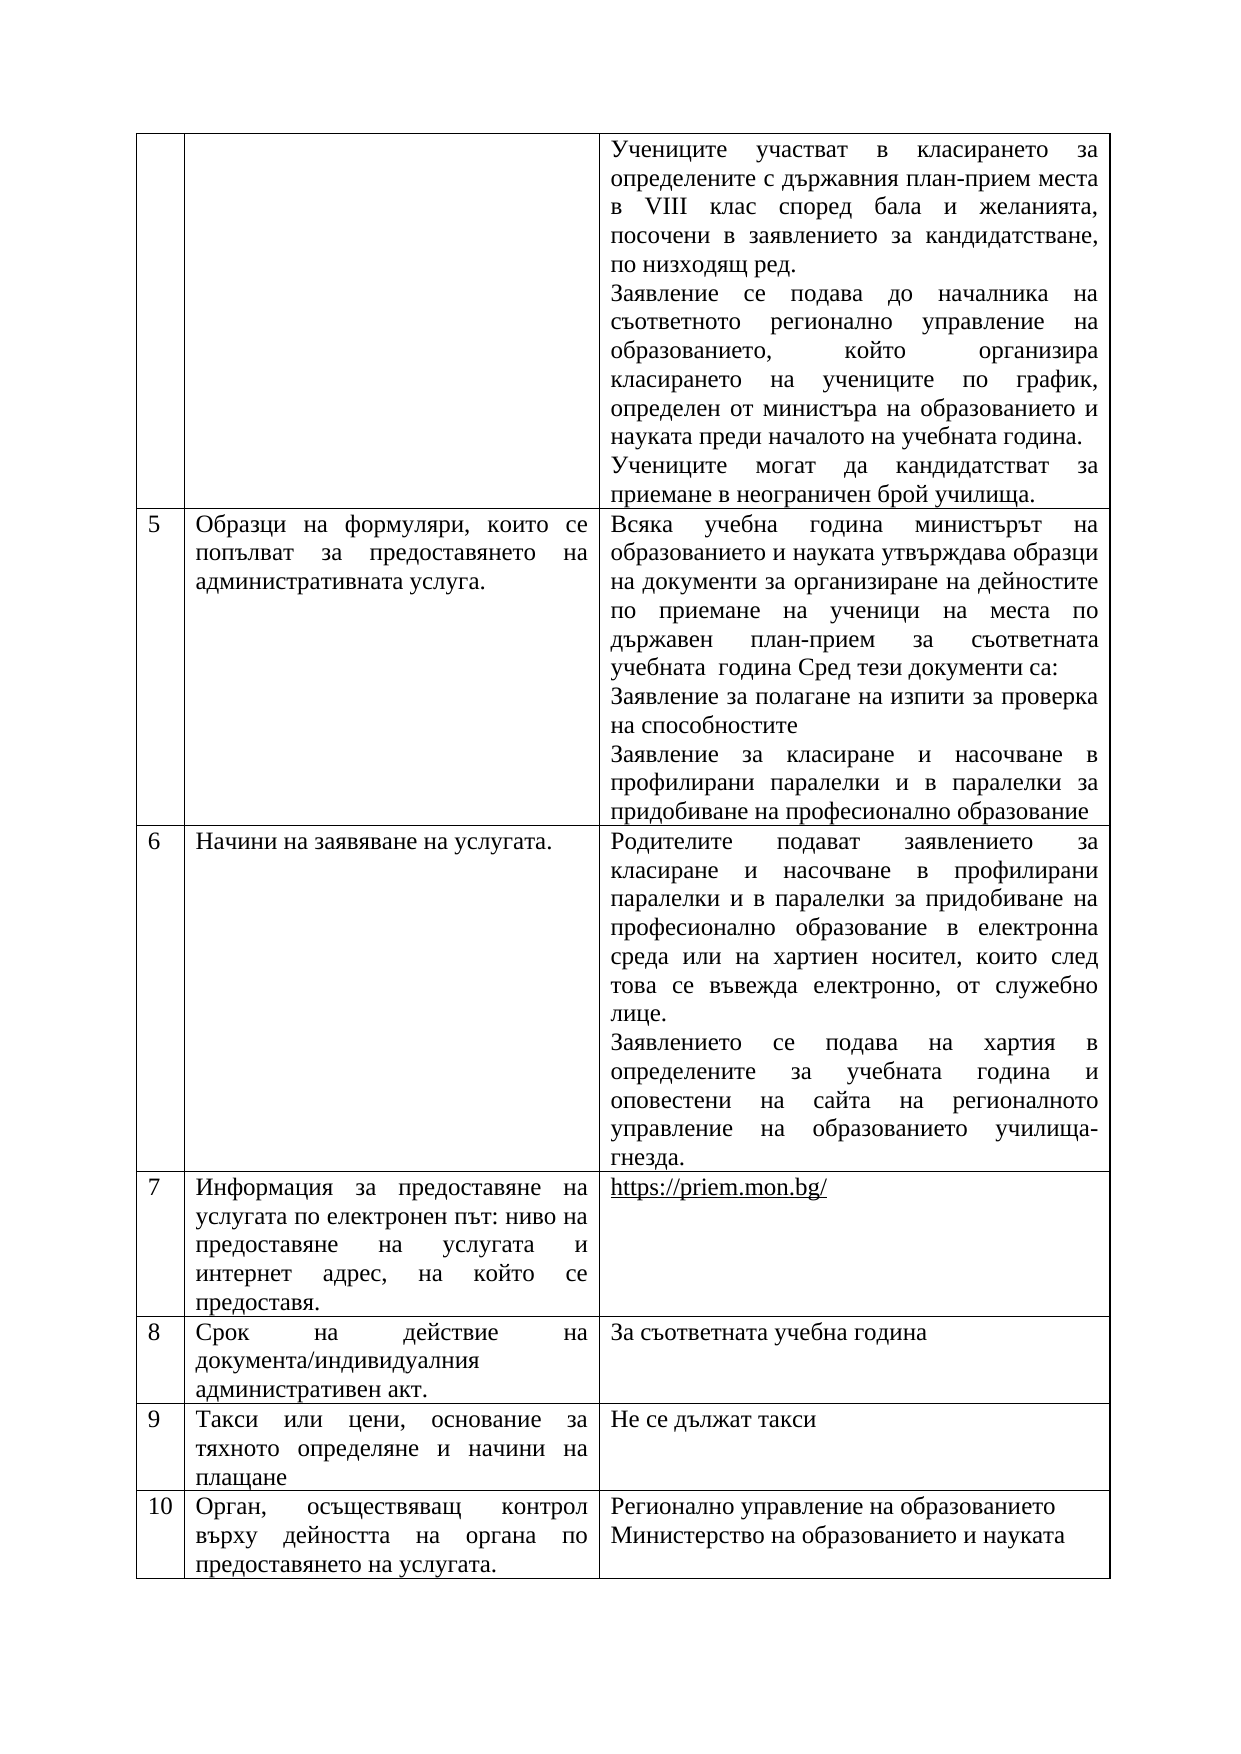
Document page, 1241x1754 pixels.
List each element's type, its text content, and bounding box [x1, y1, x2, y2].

table_cell Всяка учебна година министърът на образованието и науката утвърждава образци на документи за организиране на дейностите по приемане на ученици на места по държавен план-прием за съответната учебната година Сред тези документи са: Заявление за полагане на изпити за проверка на способностите Заявление за класиране и насочване в профилирани паралелки и в паралелки за придобиване на професионално образование [600, 509, 1109, 825]
table_cell 9 [137, 1404, 184, 1490]
table_cell 10 [137, 1491, 184, 1578]
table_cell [185, 134, 599, 508]
table_cell 5 [137, 509, 184, 825]
table_cell Образци на формуляри, които се попълват за предоставянето на административната услуга. [185, 509, 599, 825]
table_cell https://priem.mon.bg/ [600, 1172, 1109, 1316]
table_cell За съответната учебна година [600, 1317, 1109, 1403]
table_cell Срок на действие на документа/индивидуалния административен акт. [185, 1317, 599, 1403]
table_cell Начини на заявяване на услугата. [185, 826, 599, 1171]
table_cell Регионално управление на образованието Министерство на образованието и науката [600, 1491, 1109, 1578]
table_cell Информация за предоставяне на услугата по електронен път: ниво на предоставяне на услугата и интернет адрес, на който се предоставя. [185, 1172, 599, 1316]
table_cell 7 [137, 1172, 184, 1316]
table_cell 4 [137, 134, 184, 508]
table_cell Орган, осъществяващ контрол върху дейността на органа по предоставянето на услугата. [185, 1491, 599, 1578]
table_cell Такси или цени, основание за тяхното определяне и начини на плащане [185, 1404, 599, 1490]
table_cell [600, 134, 1109, 508]
table_cell 6 [137, 826, 184, 1171]
table_cell 8 [137, 1317, 184, 1403]
table_cell Родителите подават заявлението за класиране и насочване в профилирани паралелки и в паралелки за придобиване на професионално образование в електронна среда или на хартиен носител, които след това се въвежда електронно, от служебно лице. Заявлението се подава на хартия в определените за учебната година и оповестени на сайта на регионалното управление на образованието училища-гнезда. [600, 826, 1109, 1171]
table_cell Не се дължат такси [600, 1404, 1109, 1490]
